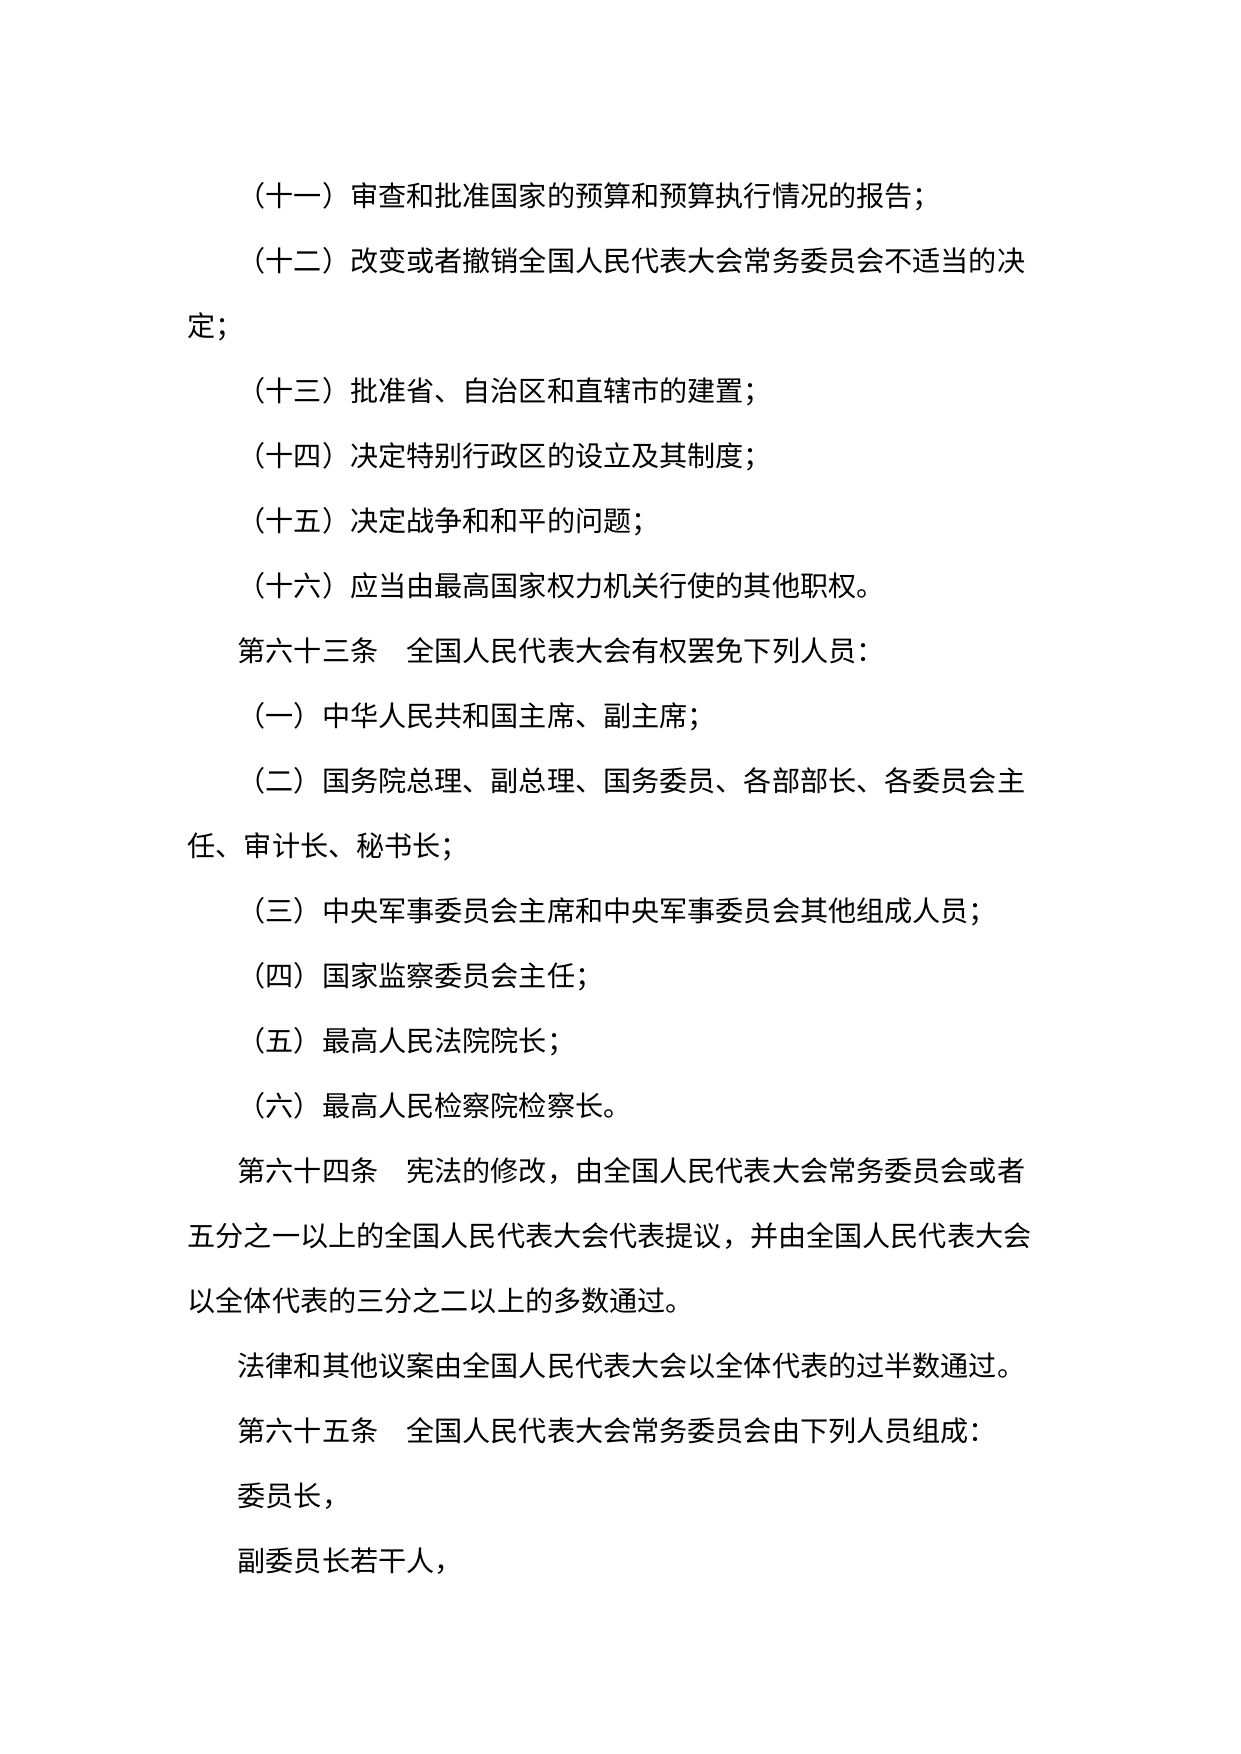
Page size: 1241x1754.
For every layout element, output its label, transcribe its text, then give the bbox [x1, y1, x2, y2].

text （十三）批准省、自治区和直辖市的建置； [187, 357, 1053, 422]
text 副委员长若干人， [187, 1527, 1053, 1592]
text （十一）审查和批准国家的预算和预算执行情况的报告； [187, 162, 1053, 227]
text （十二）改变或者撤销全国人民代表大会常务委员会不适当的决定； [187, 227, 1053, 357]
text 委员长， [187, 1462, 1053, 1527]
text （二）国务院总理、副总理、国务委员、各部部长、各委员会主任、审计长、秘书长； [187, 747, 1053, 877]
text 法律和其他议案由全国人民代表大会以全体代表的过半数通过。 [187, 1332, 1053, 1397]
text （一）中华人民共和国主席、副主席； [187, 682, 1053, 747]
text （五）最高人民法院院长； [187, 1007, 1053, 1072]
text （六）最高人民检察院检察长。 [187, 1072, 1053, 1137]
text （十四）决定特别行政区的设立及其制度； [187, 422, 1053, 487]
text 第六十三条 全国人民代表大会有权罢免下列人员： [187, 617, 1053, 682]
text （十五）决定战争和和平的问题； [187, 487, 1053, 552]
text 第六十五条 全国人民代表大会常务委员会由下列人员组成： [187, 1397, 1053, 1462]
text （十六）应当由最高国家权力机关行使的其他职权。 [187, 552, 1053, 617]
text （四）国家监察委员会主任； [187, 942, 1053, 1007]
text （三）中央军事委员会主席和中央军事委员会其他组成人员； [187, 877, 1053, 942]
text 第六十四条 宪法的修改，由全国人民代表大会常务委员会或者五分之一以上的全国人民代表大会代表提议，并由全国人民代表大会以全体代表的三分之二以上的多数通过。 [187, 1137, 1053, 1332]
